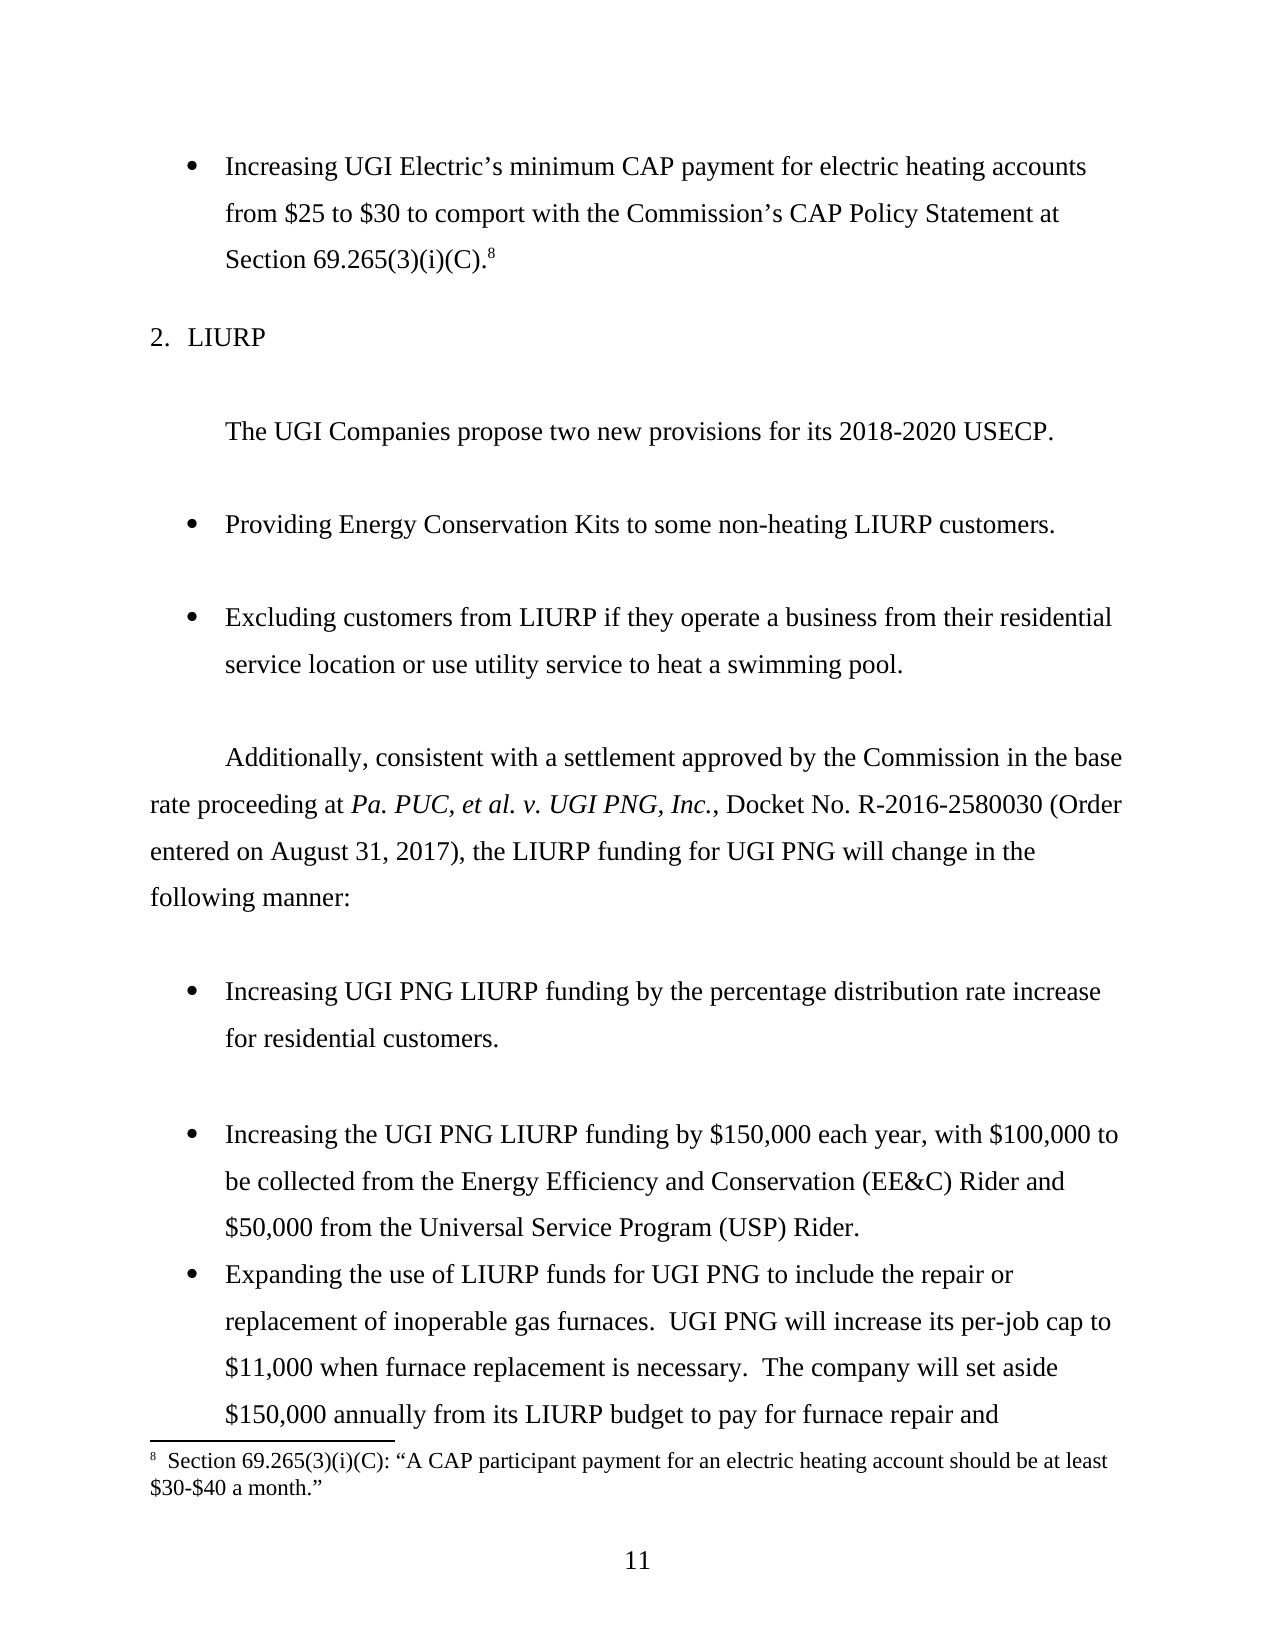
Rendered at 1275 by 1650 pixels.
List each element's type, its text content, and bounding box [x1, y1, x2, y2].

list Increasing UGI PNG LIURP funding by the percentage distribution rate increase for residential customers. [187, 975, 1125, 1053]
text Additionally, consistent with a settlement approved by the Commission in the base rate proceeding at Pa. PUC, et al. v. UGI PNG, Inc., Docket No. R-2016-2580030 (Order entered on August 31, 2017), the LIURP funding for UGI PNG will change in the following manner: [150, 742, 1125, 913]
list Excluding customers from LIURP if they operate a business from their residential service location or use utility service to heat a swimming pool. [187, 601, 1125, 679]
list Increasing the UGI PNG LIURP funding by $150,000 each year, with $100,000 to be collected from the Energy Efficiency and Conservation (EE&C) Rider and $50,000 from the Universal Service Program (USP) Rider. [187, 1118, 1125, 1242]
list LIURP [150, 321, 1125, 352]
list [187, 1258, 1125, 1429]
list Providing Energy Conservation Kits to some non-heating LIURP customers. [187, 508, 1125, 539]
list Increasing UGI Electric’s minimum CAP payment for electric heating accounts from $25 to $30 to comport with the Commission’s CAP Policy Statement at Section 69.265(3)(i)(C). [187, 150, 1125, 274]
text The UGI Companies propose two new provisions for its 2018-2020 USECP. [150, 414, 1125, 446]
